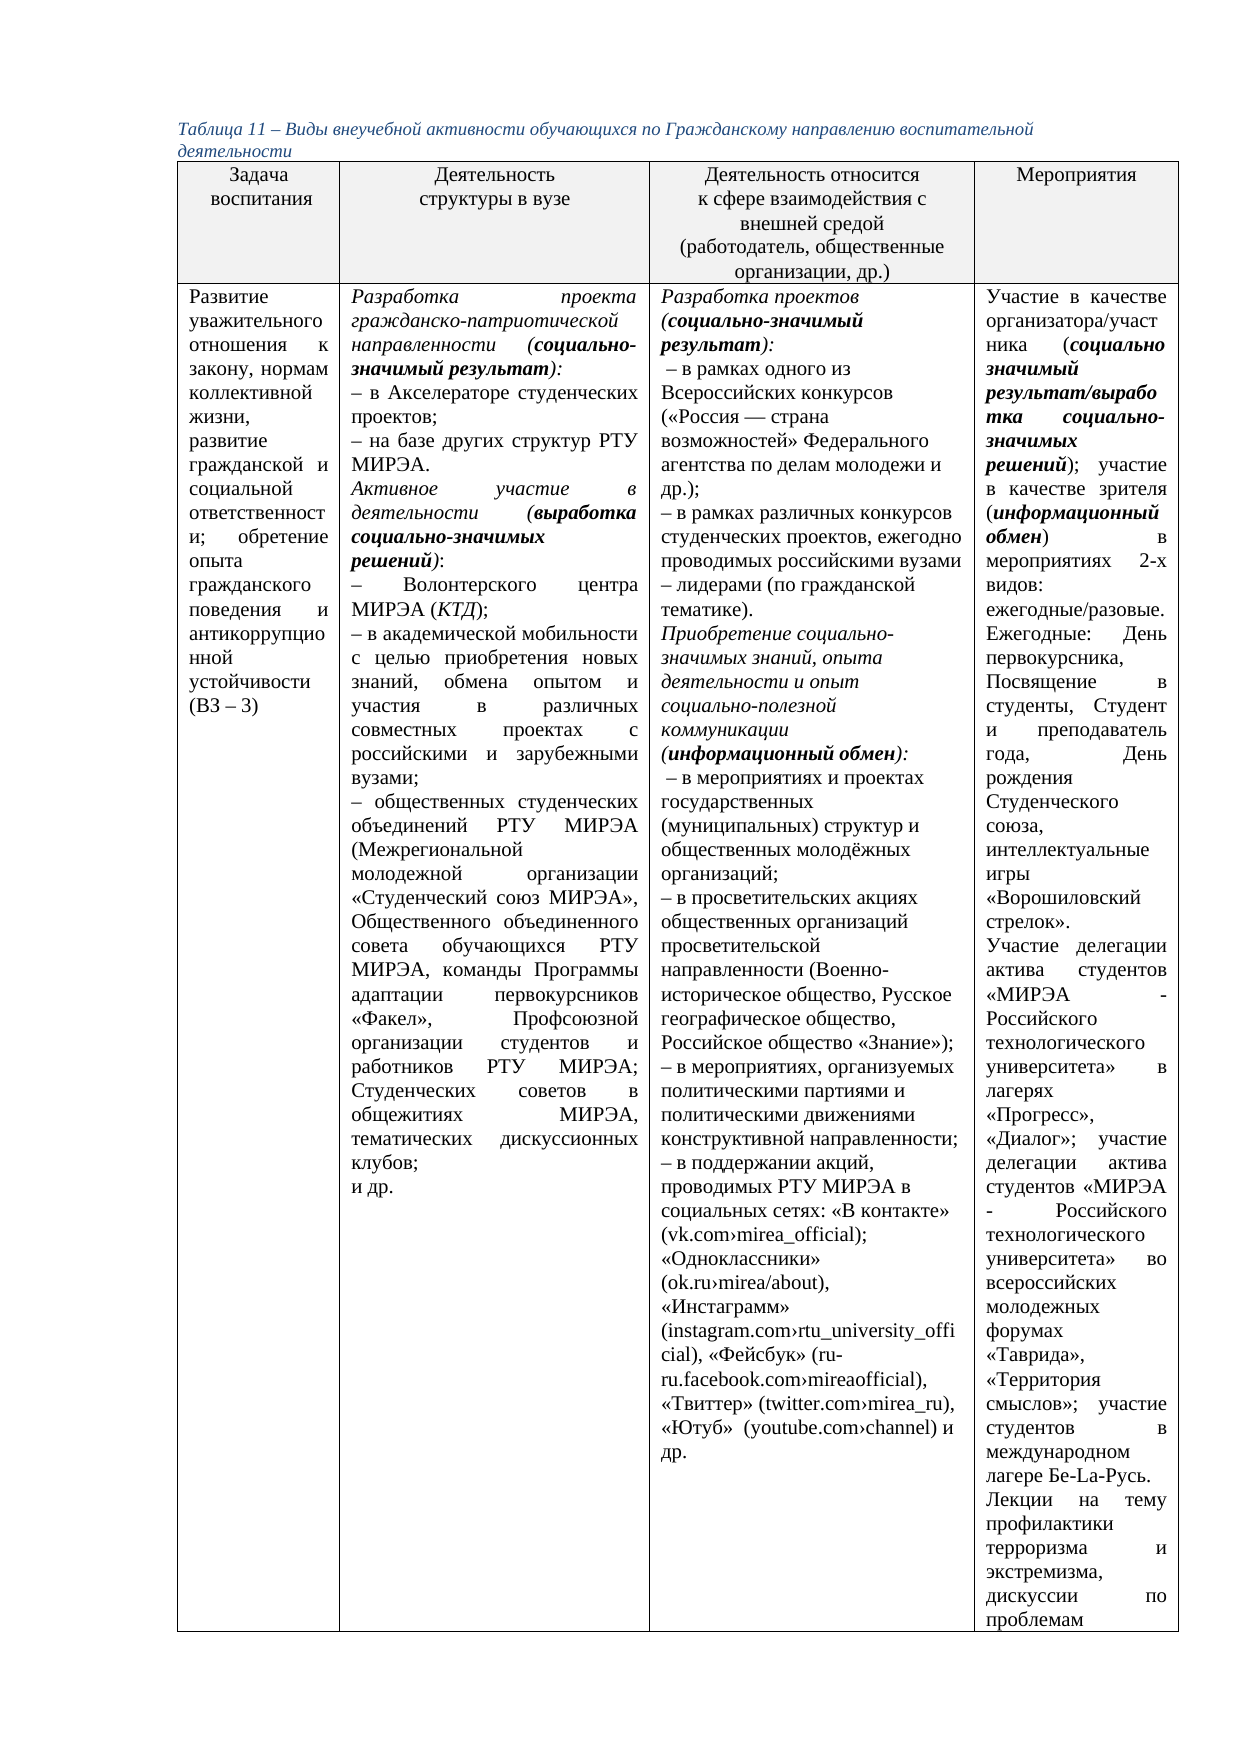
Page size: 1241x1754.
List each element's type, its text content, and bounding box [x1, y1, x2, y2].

table_header Деятельность относится к сфере взаимодействия с внешней средой (работодатель, общественные организации, др.) [650, 162, 974, 283]
table_header Мероприятия [975, 162, 1178, 283]
table_header Задача воспитания [178, 162, 339, 283]
table_header Деятельность структуры в вузе [340, 162, 649, 283]
text Таблица 11 – Виды внеучебной активности обучающихся по Гражданскому направлению воспитательной деятельности [177, 118, 1152, 161]
